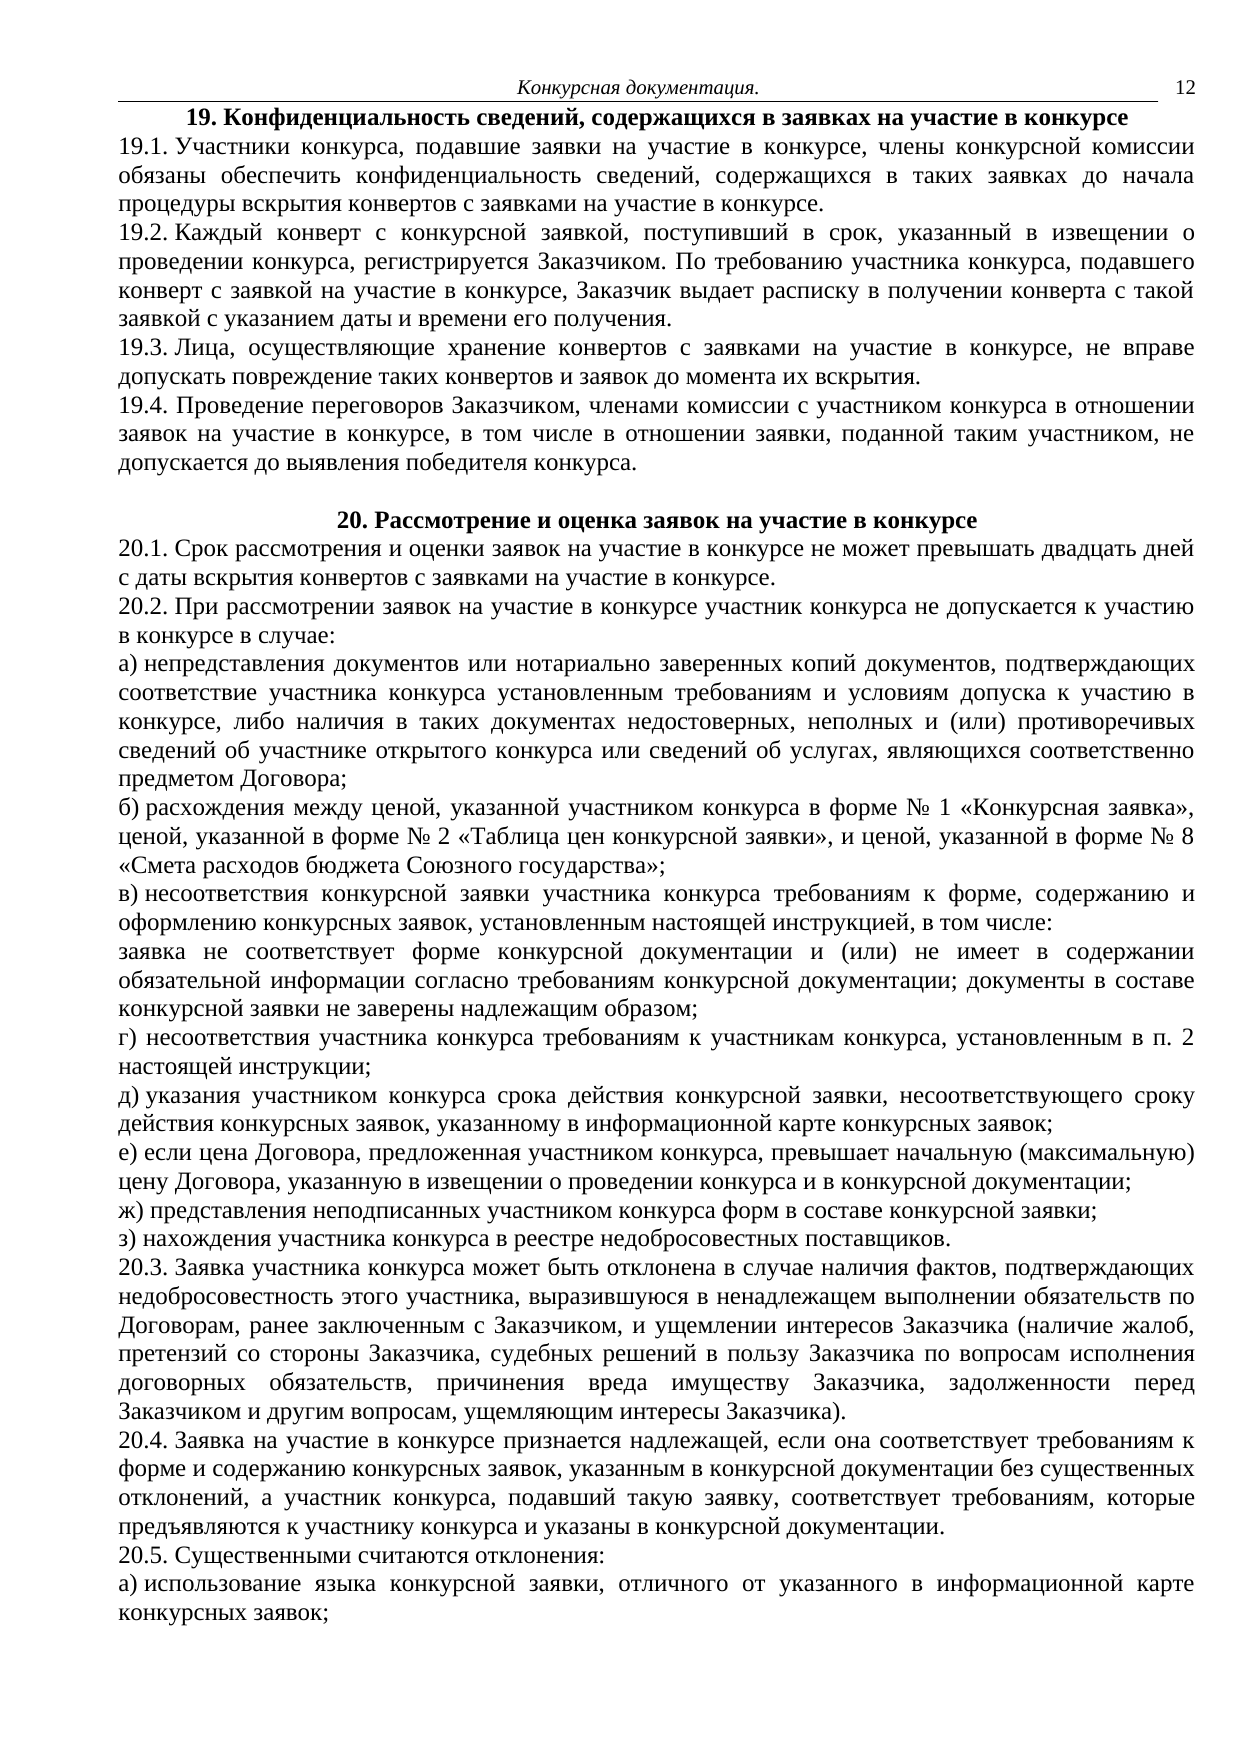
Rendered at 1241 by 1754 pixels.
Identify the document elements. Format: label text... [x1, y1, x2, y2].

text 20. Рассмотрение и оценка заявок на участие в конкурсе [118, 505, 1196, 533]
text 19.1. Участники конкурса, подавшие заявки на участие в конкурсе, члены конкурсной комиссии обязаны обеспечить конфиденциальность сведений, содержащихся в таких заявках до начала процедуры вскрытия конвертов с заявками на участие в конкурсе. [118, 131, 1196, 217]
text е) если цена Договора, предложенная участником конкурса, превышает начальную (максимальную) цену Договора, указанную в извещении о проведении конкурса и в конкурсной документации; [118, 1137, 1196, 1195]
text 20.2. При рассмотрении заявок на участие в конкурсе участник конкурса не допускается к участию в конкурсе в случае: [118, 591, 1196, 648]
text д) указания участником конкурса срока действия конкурсной заявки, несоответствующего сроку действия конкурсных заявок, указанному в информационной карте конкурсных заявок; [118, 1080, 1196, 1137]
text а) непредставления документов или нотариально заверенных копий документов, подтверждающих соответствие участника конкурса установленным требованиям и условиям допуска к участию в конкурсе, либо наличия в таких документах недостоверных, неполных и (или) противоречивых сведений об участнике открытого конкурса или сведений об услугах, являющихся соответственно предметом Договора; [118, 648, 1196, 792]
text 19. Конфиденциальность сведений, содержащихся в заявках на участие в конкурсе [118, 102, 1196, 131]
text 20.3. Заявка участника конкурса может быть отклонена в случае наличия фактов, подтверждающих недобросовестность этого участника, выразившуюся в ненадлежащем выполнении обязательств по Договорам, ранее заключенным с Заказчиком, и ущемлении интересов Заказчика (наличие жалоб, претензий со стороны Заказчика, судебных решений в пользу Заказчика по вопросам исполнения договорных обязательств, причинения вреда имуществу Заказчика, задолженности перед Заказчиком и другим вопросам, ущемляющим интересы Заказчика). [118, 1252, 1196, 1425]
text ж) представления неподписанных участником конкурса форм в составе конкурсной заявки; [118, 1195, 1196, 1223]
text 19.3. Лица, осуществляющие хранение конвертов с заявками на участие в конкурсе, не вправе допускать повреждение таких конвертов и заявок до момента их вскрытия. [118, 332, 1196, 390]
text 20.4. Заявка на участие в конкурсе признается надлежащей, если она соответствует требованиям к форме и содержанию конкурсных заявок, указанным в конкурсной документации без существенных отклонений, а участник конкурса, подавший такую заявку, соответствует требованиям, которые предъявляются к участнику конкурса и указаны в конкурсной документации. [118, 1425, 1196, 1540]
text 20.1. Срок рассмотрения и оценки заявок на участие в конкурсе не может превышать двадцать дней с даты вскрытия конвертов с заявками на участие в конкурсе. [118, 533, 1196, 591]
text 19.4. Проведение переговоров Заказчиком, членами комиссии с участником конкурса в отношении заявок на участие в конкурсе, в том числе в отношении заявки, поданной таким участником, не допускается до выявления победителя конкурса. [118, 390, 1196, 476]
text 19.2. Каждый конверт с конкурсной заявкой, поступивший в срок, указанный в извещении о проведении конкурса, регистрируется Заказчиком. По требованию участника конкурса, подавшего конверт с заявкой на участие в конкурсе, Заказчик выдает расписку в получении конверта с такой заявкой с указанием даты и времени его получения. [118, 217, 1196, 332]
text в) несоответствия конкурсной заявки участника конкурса требованиям к форме, содержанию и оформлению конкурсных заявок, установленным настоящей инструкцией, в том числе: [118, 878, 1196, 936]
text 20.5. Существенными считаются отклонения: [118, 1540, 1196, 1568]
text з) нахождения участника конкурса в реестре недобросовестных поставщиков. [118, 1223, 1196, 1252]
text б) расхождения между ценой, указанной участником конкурса в форме № 1 «Конкурсная заявка», ценой, указанной в форме № 2 «Таблица цен конкурсной заявки», и ценой, указанной в форме № 8 «Смета расходов бюджета Союзного государства»; [118, 792, 1196, 878]
text заявка не соответствует форме конкурсной документации и (или) не имеет в содержании обязательной информации согласно требованиям конкурсной документации; документы в составе конкурсной заявки не заверены надлежащим образом; [118, 936, 1196, 1022]
text а) использование языка конкурсной заявки, отличного от указанного в информационной карте конкурсных заявок; [118, 1568, 1196, 1626]
text г) несоответствия участника конкурса требованиям к участникам конкурса, установленным в п. 2 настоящей инструкции; [118, 1022, 1196, 1080]
